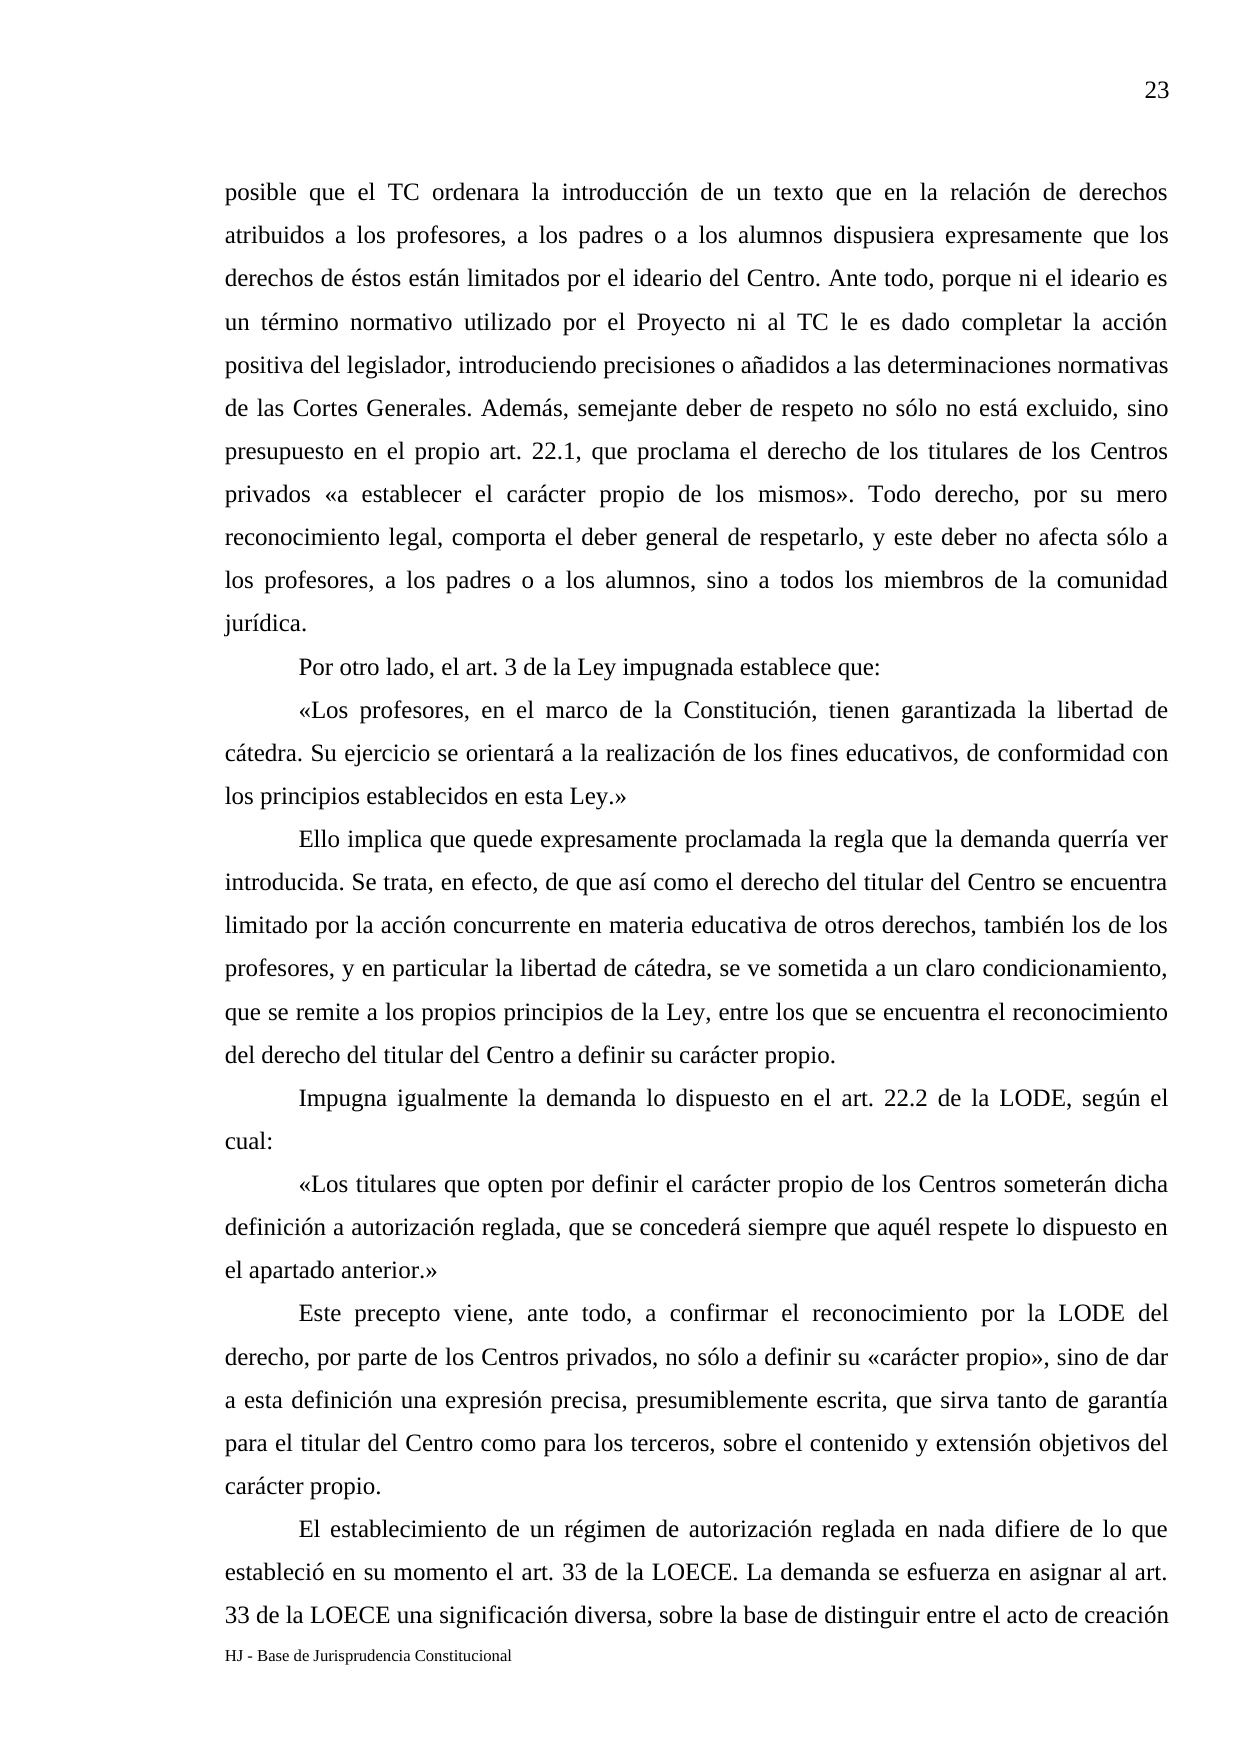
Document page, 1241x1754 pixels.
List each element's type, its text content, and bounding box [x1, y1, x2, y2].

text Ello implica que quede expresamente proclamada la regla que la demanda querría ver introducida. Se trata, en efecto, de que así como el derecho del titular del Centro se encuentra limitado por la acción concurrente en materia educativa de otros derechos, también los de los profesores, y en particular la libertad de cátedra, se ve sometida a un claro condicionamiento, que se remite a los propios principios de la Ley, entre los que se encuentra el reconocimiento del derecho del titular del Centro a definir su carácter propio. [224, 824, 1169, 1068]
text Este precepto viene, ante todo, a confirmar el reconocimiento por la LODE del derecho, por parte de los Centros privados, no sólo a definir su «carácter propio», sino de dar a esta definición una expresión precisa, presumiblemente escrita, que sirva tanto de garantía para el titular del Centro como para los terceros, sobre el contenido y extensión objetivos del carácter propio. [224, 1298, 1169, 1500]
text Por otro lado, el art. 3 de la Ley impugnada establece que: [224, 652, 1169, 680]
text «Los profesores, en el marco de la Constitución, tienen garantizada la libertad de cátedra. Su ejercicio se orientará a la realización de los fines educativos, de conformidad con los principios establecidos en esta Ley.» [224, 695, 1169, 810]
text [224, 1514, 1169, 1629]
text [224, 177, 1169, 637]
text Impugna igualmente la demanda lo dispuesto en el art. 22.2 de la LODE, según el cual: [224, 1083, 1169, 1155]
text «Los titulares que opten por definir el carácter propio de los Centros someterán dicha definición a autorización reglada, que se concederá siempre que aquél respete lo dispuesto en el apartado anterior.» [224, 1169, 1169, 1284]
